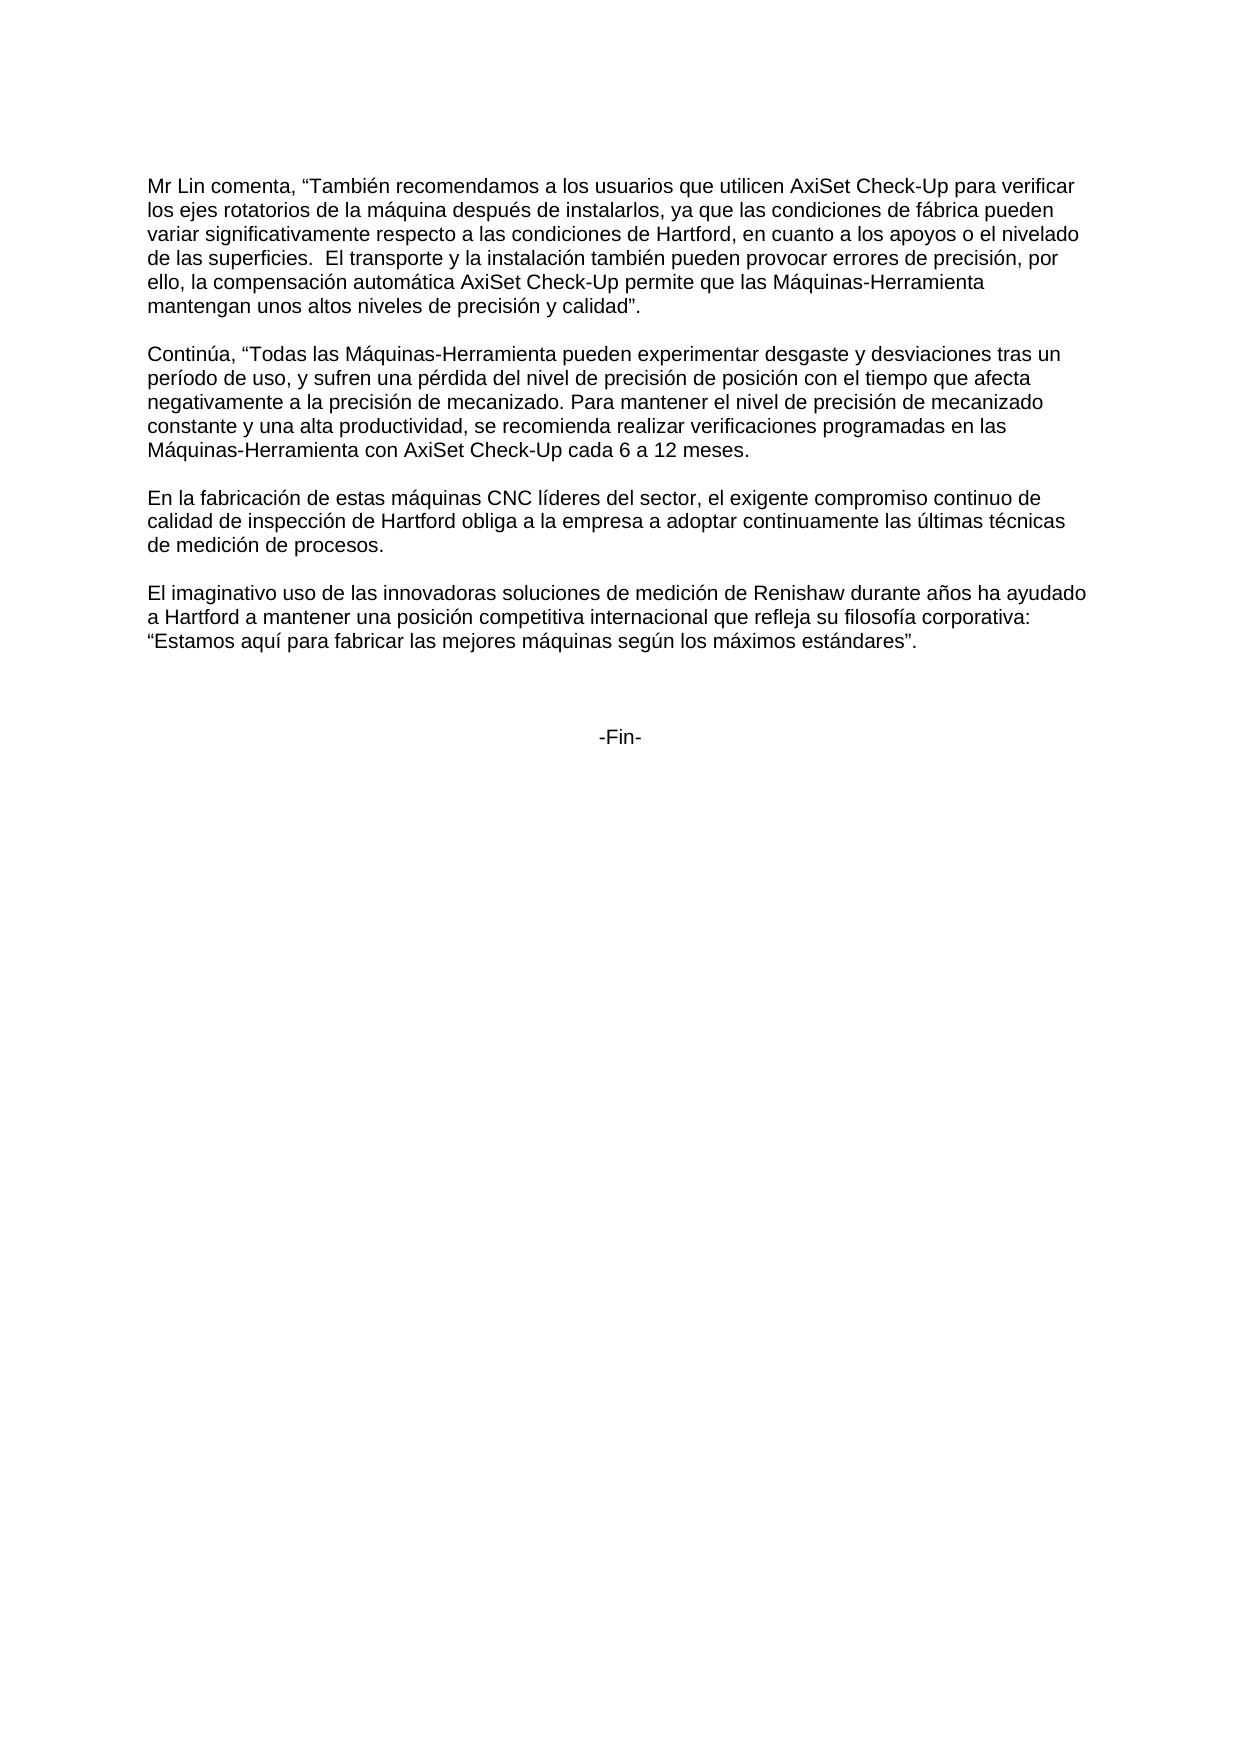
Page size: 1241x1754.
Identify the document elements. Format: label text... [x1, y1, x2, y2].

text El imaginativo uso de las innovadoras soluciones de medición de Renishaw durante años ha ayudado a Hartford a mantener una posición competitiva internacional que refleja su filosofía corporativa: “Estamos aquí para fabricar las mejores máquinas según los máximos estándares”. [147, 581, 1093, 653]
text Continúa, “Todas las Máquinas-Herramienta pueden experimentar desgaste y desviaciones tras un período de uso, y sufren una pérdida del nivel de precisión de posición con el tiempo que afecta negativamente a la precisión de mecanizado. Para mantener el nivel de precisión de mecanizado constante y una alta productividad, se recomienda realizar verificaciones programadas en las Máquinas-Herramienta con AxiSet Check-Up cada 6 a 12 meses. [147, 342, 1093, 461]
text En la fabricación de estas máquinas CNC líderes del sector, el exigente compromiso continuo de calidad de inspección de Hartford obliga a la empresa a adoptar continuamente las últimas técnicas de medición de procesos. [147, 485, 1093, 557]
text -Fin- [147, 725, 1093, 749]
text Mr Lin comenta, “También recomendamos a los usuarios que utilicen AxiSet Check-Up para verificar los ejes rotatorios de la máquina después de instalarlos, ya que las condiciones de fábrica pueden variar significativamente respecto a las condiciones de Hartford, en cuanto a los apoyos o el nivelado de las superficies. El transporte y la instalación también pueden provocar errores de precisión, por ello, la compensación automática AxiSet Check-Up permite que las Máquinas-Herramienta mantengan unos altos niveles de precisión y calidad”. [147, 174, 1093, 318]
